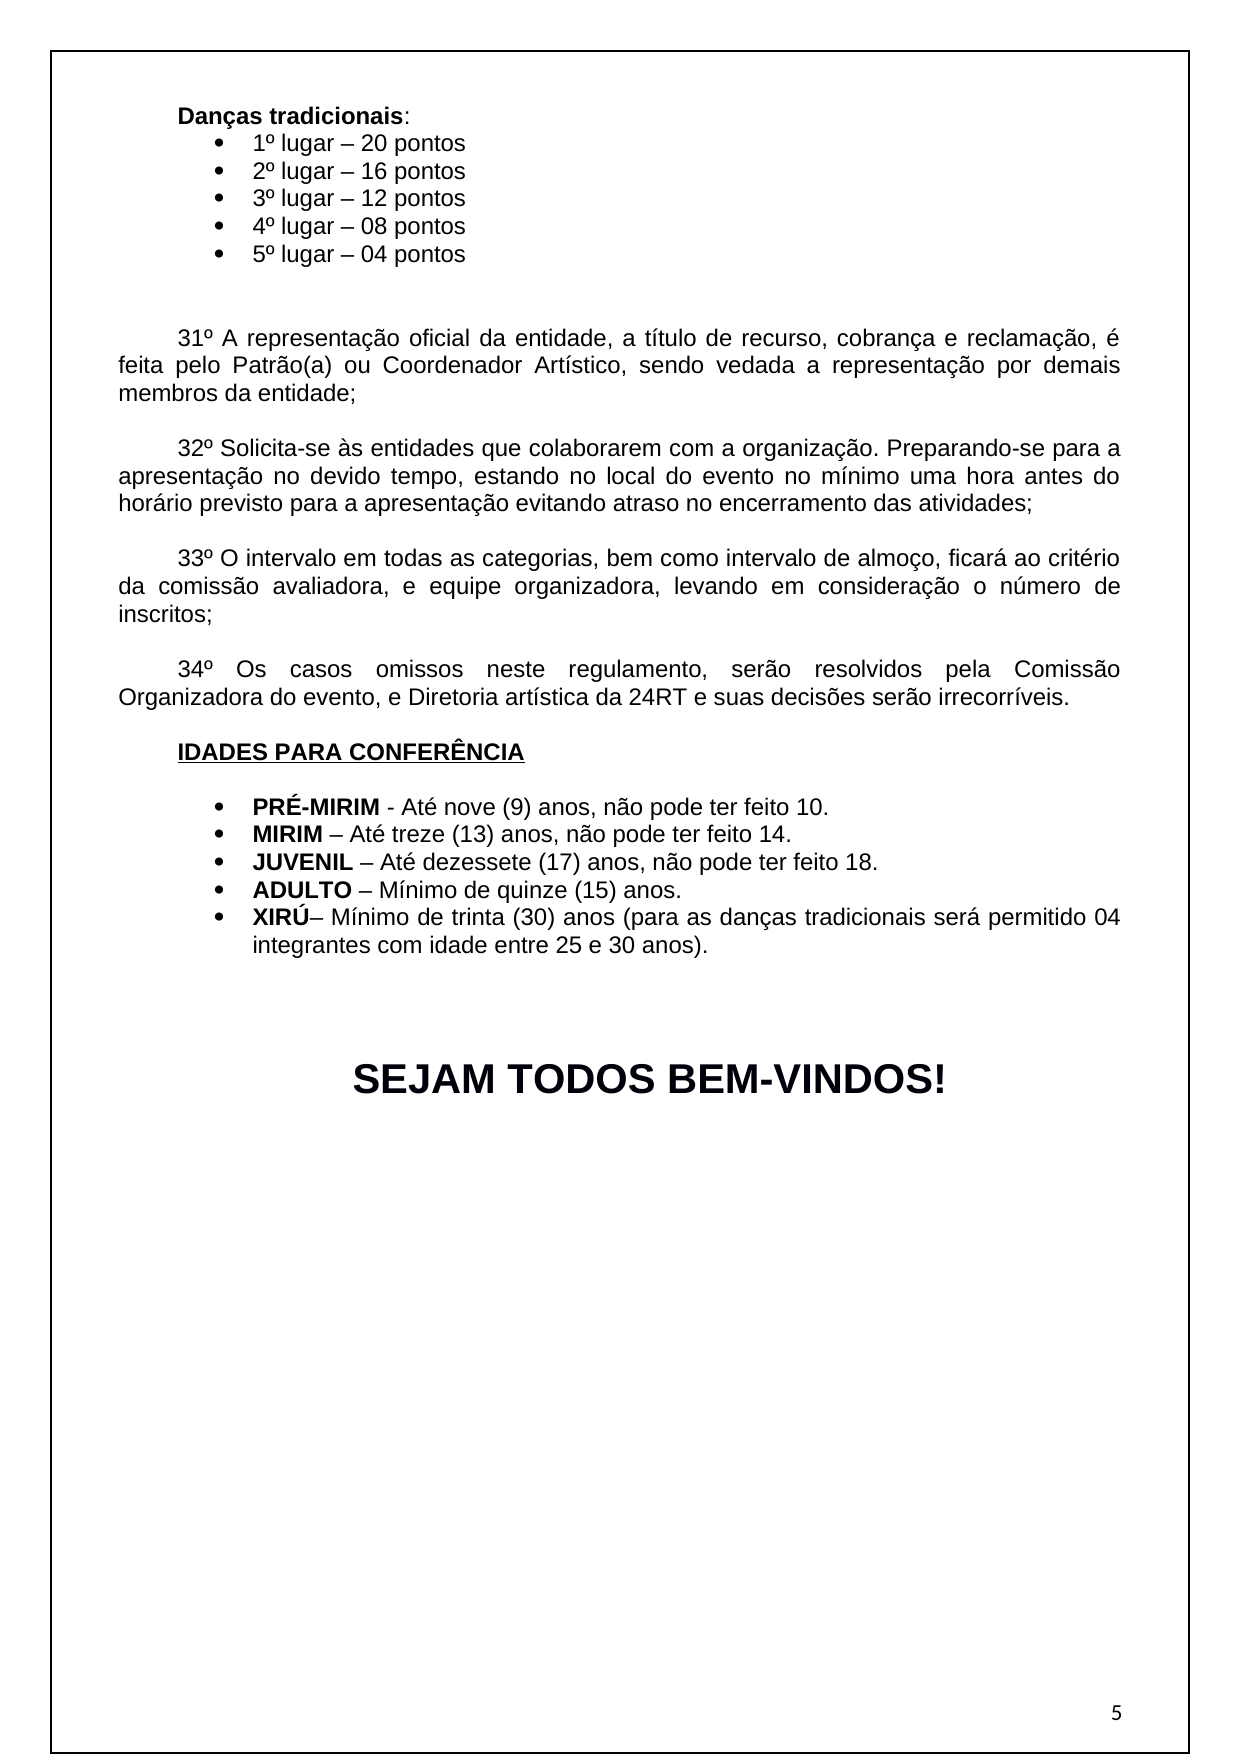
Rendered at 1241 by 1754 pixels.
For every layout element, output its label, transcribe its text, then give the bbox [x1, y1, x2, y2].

text Danças tradicionais: [118, 102, 1122, 129]
list 5º lugar – 04 pontos [215, 239, 1122, 267]
text 34º Os casos omissos neste regulamento, serão resolvidos pela Comissão Organizadora do evento, e Diretoria artística da 24RT e suas decisões serão irrecorríveis. [118, 655, 1122, 710]
text SEJAM TODOS BEM-VINDOS! [118, 1054, 1122, 1102]
text 31º A representação oficial da entidade, a título de recurso, cobrança e reclamação, é feita pelo Patrão(a) ou Coordenador Artístico, sendo vedada a representação por demais membros da entidade; [118, 323, 1122, 406]
list JUVENIL – Até dezessete (17) anos, não pode ter feito 18. [215, 848, 1122, 876]
list 4º lugar – 08 pontos [215, 212, 1122, 239]
text 32º Solicita-se às entidades que colaborarem com a organização. Preparando-se para a apresentação no devido tempo, estando no local do evento no mínimo uma hora antes do horário previsto para a apresentação evitando atraso no encerramento das atividades; [118, 434, 1122, 517]
text IDADES PARA CONFERÊNCIA [118, 738, 1122, 765]
list MIRIM – Até treze (13) anos, não pode ter feito 14. [215, 820, 1122, 848]
list 1º lugar – 20 pontos [215, 129, 1122, 157]
list ADULTO – Mínimo de quinze (15) anos. [215, 876, 1122, 903]
list PRÉ-MIRIM - Até nove (9) anos, não pode ter feito 10. [215, 793, 1122, 820]
list XIRÚ– Mínimo de trinta (30) anos (para as danças tradicionais será permitido 04 integrantes com idade entre 25 e 30 anos). [215, 903, 1122, 958]
list 3º lugar – 12 pontos [215, 184, 1122, 212]
text 33º O intervalo em todas as categorias, bem como intervalo de almoço, ficará ao critério da comissão avaliadora, e equipe organizadora, levando em consideração o número de inscritos; [118, 544, 1122, 627]
list 2º lugar – 16 pontos [215, 157, 1122, 184]
